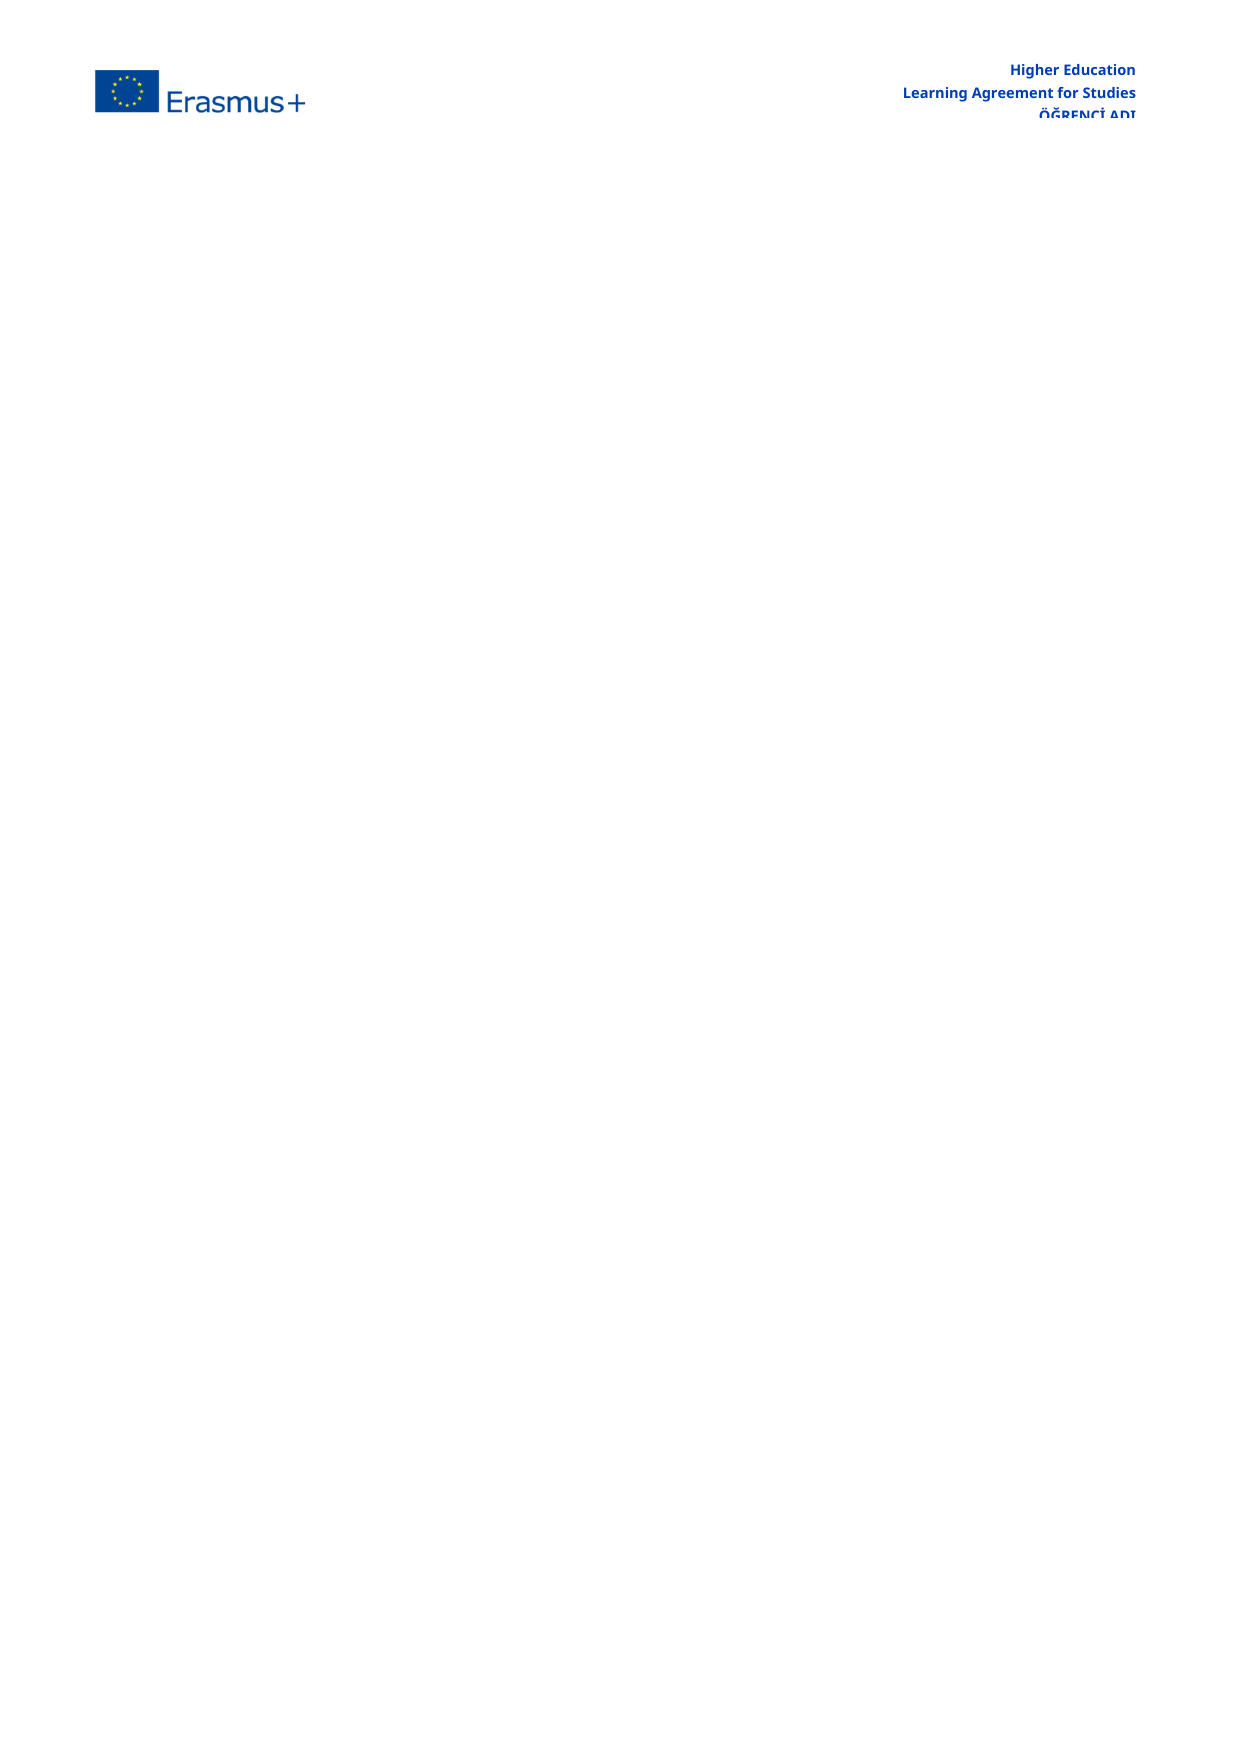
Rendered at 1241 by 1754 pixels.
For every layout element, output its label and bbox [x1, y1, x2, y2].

picture [95, 70, 306, 113]
